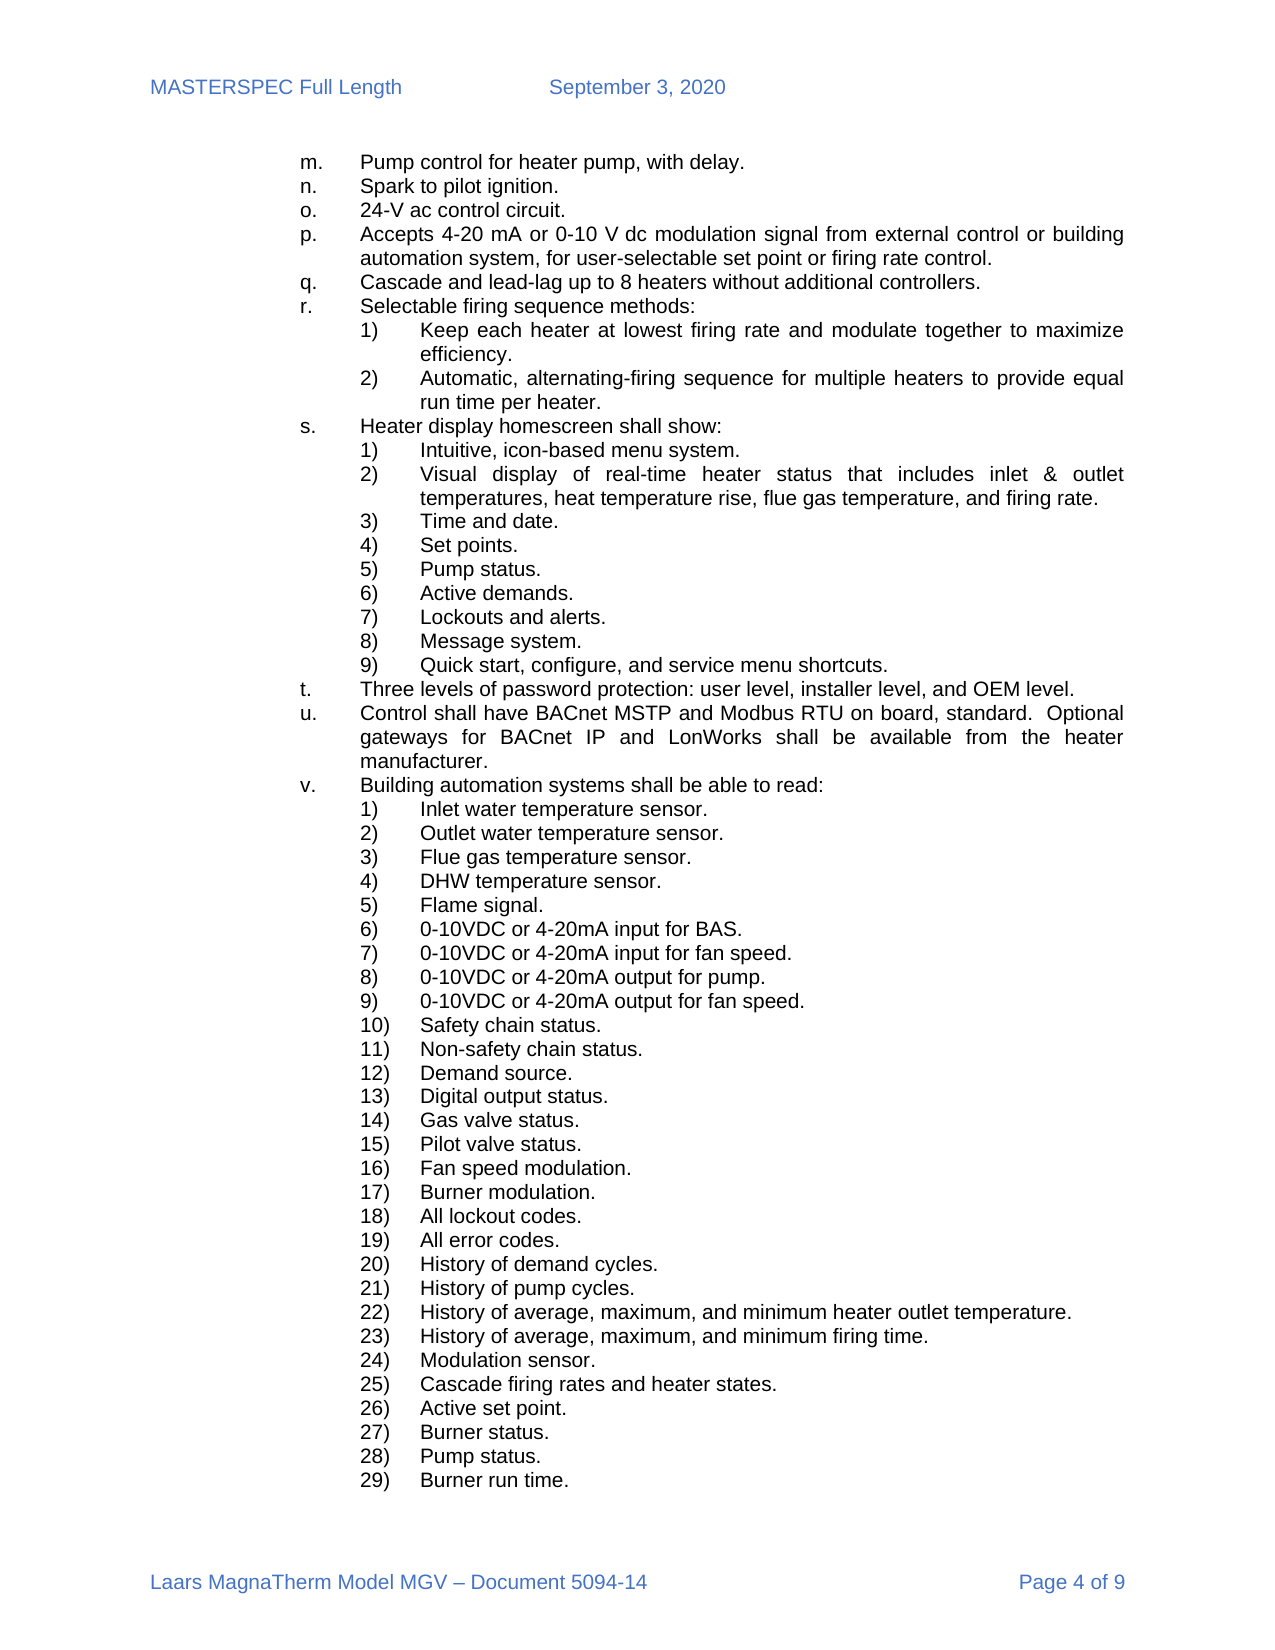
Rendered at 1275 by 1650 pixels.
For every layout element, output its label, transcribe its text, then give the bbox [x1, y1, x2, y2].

text History of average, maximum, and minimum firing time. [360, 1324, 1125, 1348]
text Control shall have BACnet MSTP and Modbus RTU on board, standard. Optional gateways for BACnet IP and LonWorks shall be available from the heater manufacturer. [300, 701, 1125, 773]
text 0-10VDC or 4-20mA output for pump. [360, 964, 1125, 988]
text All error codes. [360, 1228, 1125, 1252]
text Pump status. [360, 1444, 1125, 1468]
text Pump control for heater pump, with delay. [300, 150, 1125, 174]
text Safety chain status. [360, 1012, 1125, 1036]
text History of demand cycles. [360, 1252, 1125, 1276]
text Fan speed modulation. [360, 1156, 1125, 1180]
text Flue gas temperature sensor. [360, 845, 1125, 869]
text Cascade and lead-lag up to 8 heaters without additional controllers. [300, 270, 1125, 294]
text 24-V ac control circuit. [300, 198, 1125, 222]
text DHW temperature sensor. [360, 869, 1125, 893]
text Outlet water temperature sensor. [360, 821, 1125, 845]
text Selectable firing sequence methods: [300, 294, 1125, 318]
text Spark to pilot ignition. [300, 174, 1125, 198]
text Quick start, configure, and service menu shortcuts. [360, 653, 1125, 677]
text Modulation sensor. [360, 1348, 1125, 1372]
text Building automation systems shall be able to read: [300, 773, 1125, 797]
text Burner status. [360, 1420, 1125, 1444]
text Active demands. [360, 581, 1125, 605]
text Keep each heater at lowest firing rate and modulate together to maximize efficiency. [360, 318, 1125, 366]
text Burner run time. [360, 1468, 1125, 1492]
text Non-safety chain status. [360, 1036, 1125, 1060]
text Heater display homescreen shall show: [300, 413, 1125, 437]
text History of pump cycles. [360, 1276, 1125, 1300]
text 0-10VDC or 4-20mA input for fan speed. [360, 941, 1125, 964]
text Flame signal. [360, 893, 1125, 917]
text Three levels of password protection: user level, installer level, and OEM level. [300, 677, 1125, 701]
text Inlet water temperature sensor. [360, 797, 1125, 821]
text Accepts 4-20 mA or 0-10 V dc modulation signal from external control or building automation system, for user-selectable set point or firing rate control. [300, 222, 1125, 270]
text History of average, maximum, and minimum heater outlet temperature. [360, 1300, 1125, 1324]
text Visual display of real-time heater status that includes inlet & outlet temperatures, heat temperature rise, flue gas temperature, and firing rate. [360, 461, 1125, 509]
text Intuitive, icon-based menu system. [360, 437, 1125, 461]
text Active set point. [360, 1396, 1125, 1420]
text Message system. [360, 629, 1125, 653]
text Pilot valve status. [360, 1132, 1125, 1156]
text Digital output status. [360, 1084, 1125, 1108]
text Cascade firing rates and heater states. [360, 1372, 1125, 1396]
text Gas valve status. [360, 1108, 1125, 1132]
text 0-10VDC or 4-20mA output for fan speed. [360, 988, 1125, 1012]
text 0-10VDC or 4-20mA input for BAS. [360, 917, 1125, 941]
text Set points. [360, 533, 1125, 557]
text All lockout codes. [360, 1204, 1125, 1228]
text Pump status. [360, 557, 1125, 581]
text Demand source. [360, 1060, 1125, 1084]
text Automatic, alternating-firing sequence for multiple heaters to provide equal run time per heater. [360, 366, 1125, 413]
text Lockouts and alerts. [360, 605, 1125, 629]
text Burner modulation. [360, 1180, 1125, 1204]
text Time and date. [360, 509, 1125, 533]
